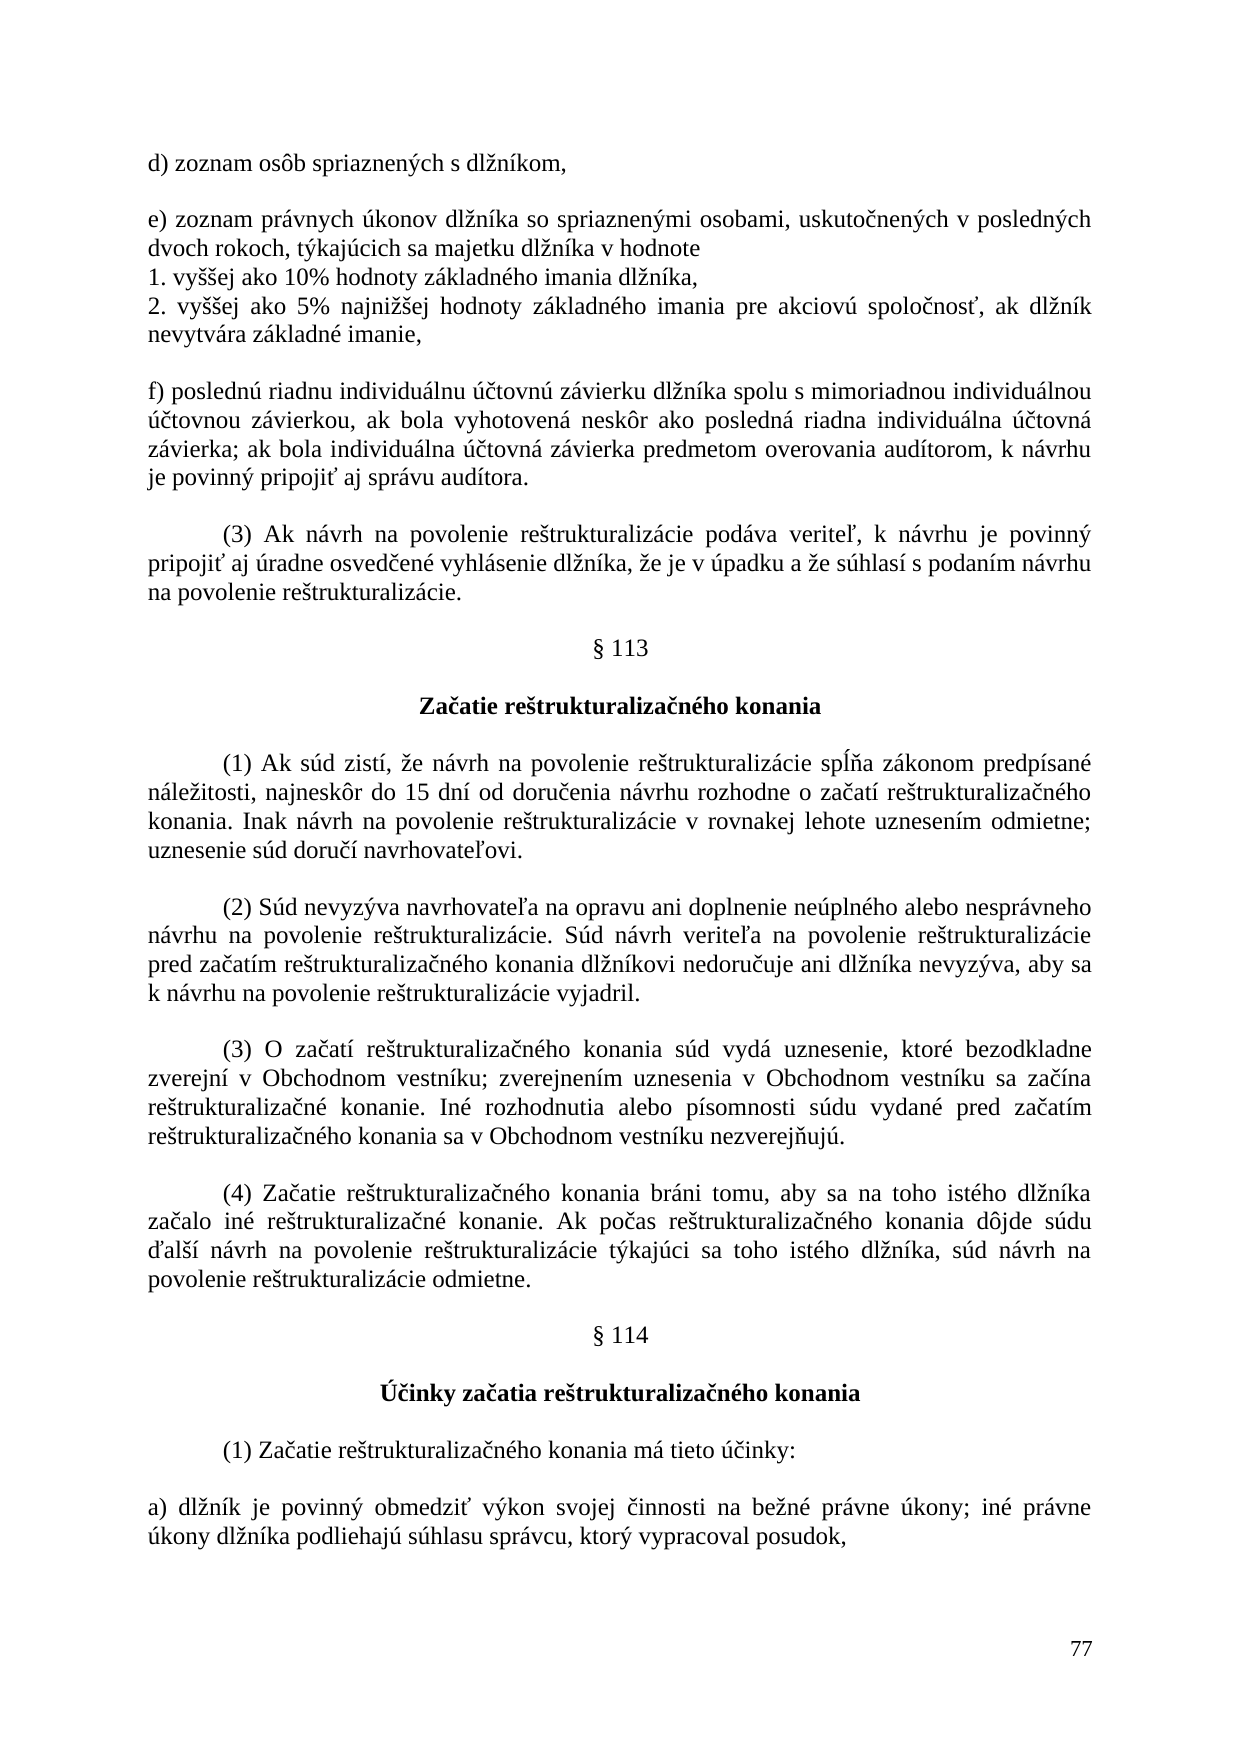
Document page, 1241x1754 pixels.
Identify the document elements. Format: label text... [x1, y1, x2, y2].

text (2) Súd nevyzýva navrhovateľa na opravu ani doplnenie neúplného alebo nesprávneho návrhu na povolenie reštrukturalizácie. Súd návrh veriteľa na povolenie reštrukturalizácie pred začatím reštrukturalizačného konania dlžníkovi nedoručuje ani dlžníka nevyzýva, aby sa k návrhu na povolenie reštrukturalizácie vyjadril. [148, 892, 1092, 1007]
text Začatie reštrukturalizačného konania [148, 691, 1092, 720]
text (3) O začatí reštrukturalizačného konania súd vydá uznesenie, ktoré bezodkladne zverejní v Obchodnom vestníku; zverejnením uznesenia v Obchodnom vestníku sa začína reštrukturalizačné konanie. Iné rozhodnutia alebo písomnosti súdu vydané pred začatím reštrukturalizačného konania sa v Obchodnom vestníku nezverejňujú. [148, 1034, 1092, 1149]
text 1. vyššej ako 10% hodnoty základného imania dlžníka, [148, 262, 1092, 291]
text § 114 [148, 1321, 1092, 1349]
text (1) Začatie reštrukturalizačného konania má tieto účinky: [148, 1436, 1092, 1464]
text f) poslednú riadnu individuálnu účtovnú závierku dlžníka spolu s mimoriadnou individuálnou účtovnou závierkou, ak bola vyhotovená neskôr ako posledná riadna individuálna účtovná závierka; ak bola individuálna účtovná závierka predmetom overovania audítorom, k návrhu je povinný pripojiť aj správu audítora. [148, 376, 1092, 491]
text 2. vyššej ako 5% najnižšej hodnoty základného imania pre akciovú spoločnosť, ak dlžník nevytvára základné imanie, [148, 291, 1092, 348]
text § 113 [148, 633, 1092, 662]
text (4) Začatie reštrukturalizačného konania bráni tomu, aby sa na toho istého dlžníka začalo iné reštrukturalizačné konanie. Ak počas reštrukturalizačného konania dôjde súdu ďalší návrh na povolenie reštrukturalizácie týkajúci sa toho istého dlžníka, súd návrh na povolenie reštrukturalizácie odmietne. [148, 1178, 1092, 1293]
text (1) Ak súd zistí, že návrh na povolenie reštrukturalizácie spĺňa zákonom predpísané náležitosti, najneskôr do 15 dní od doručenia návrhu rozhodne o začatí reštrukturalizačného konania. Inak návrh na povolenie reštrukturalizácie v rovnakej lehote uznesením odmietne; uznesenie súd doručí navrhovateľovi. [148, 748, 1092, 863]
text e) zoznam právnych úkonov dlžníka so spriaznenými osobami, uskutočnených v posledných dvoch rokoch, týkajúcich sa majetku dlžníka v hodnote [148, 204, 1092, 262]
text (3) Ak návrh na povolenie reštrukturalizácie podáva veriteľ, k návrhu je povinný pripojiť aj úradne osvedčené vyhlásenie dlžníka, že je v úpadku a že súhlasí s podaním návrhu na povolenie reštrukturalizácie. [148, 519, 1092, 606]
text a) dlžník je povinný obmedziť výkon svojej činnosti na bežné právne úkony; iné právne úkony dlžníka podliehajú súhlasu správcu, ktorý vypracoval posudok, [148, 1492, 1092, 1550]
text d) zoznam osôb spriaznených s dlžníkom, [148, 148, 1092, 176]
text Účinky začatia reštrukturalizačného konania [148, 1378, 1092, 1407]
